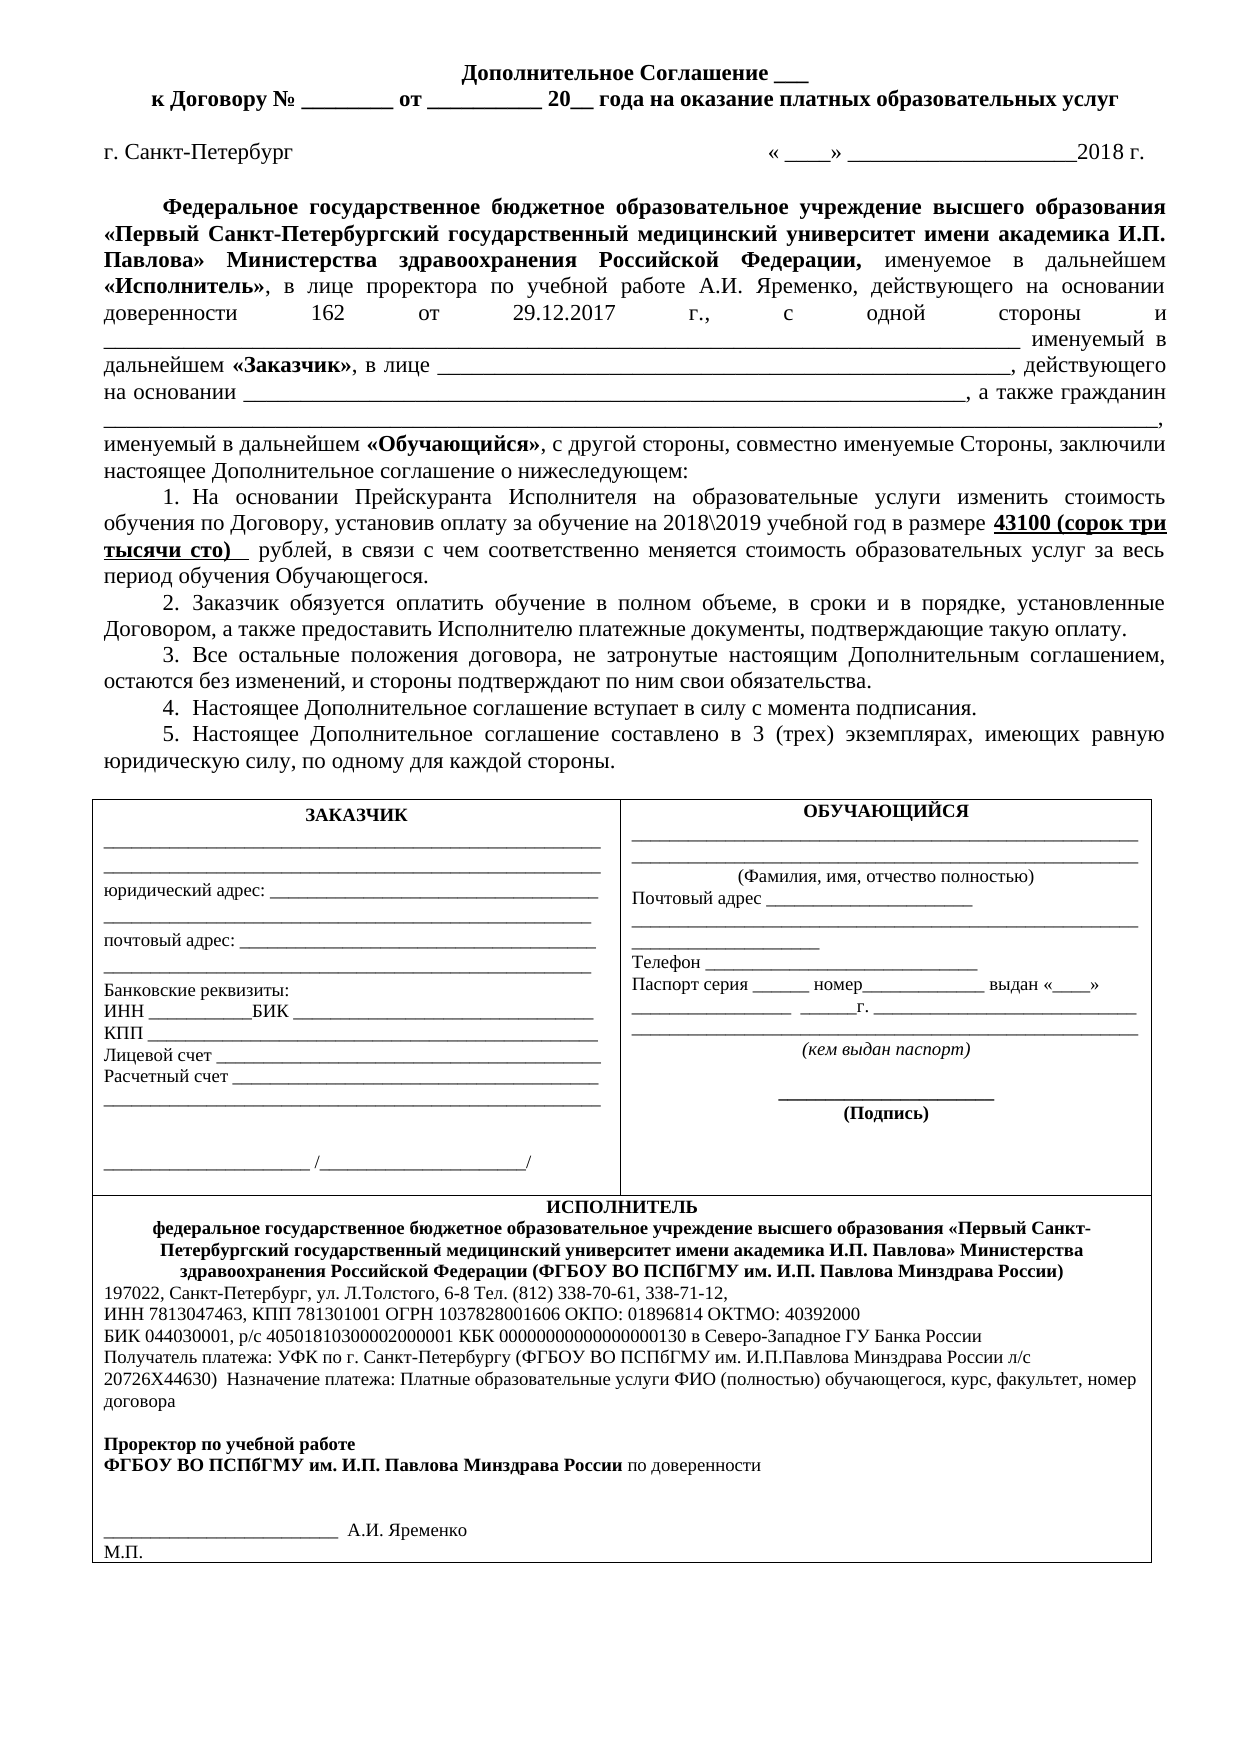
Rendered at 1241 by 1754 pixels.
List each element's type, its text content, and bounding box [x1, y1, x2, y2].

text Федеральное государственное бюджетное образовательное учреждение высшего образования «Первый Санкт-Петербургский государственный медицинский университет имени академика И.П. Павлова» Министерства здравоохранения Российской Федерации, именуемое в дальнейшем «Исполнитель», в лице проректора по учебной работе А.И. Яременко, действующего на основании доверенности 162 от 29.12.2017 г., с одной стороны и ________________________________________________________________________________ именуемый в дальнейшем «Заказчик», в лице __________________________________________________, действующего на основании _______________________________________________________________, а также гражданин ____________________________________________________________________________________________, именуемый в дальнейшем «Обучающийся», с другой стороны, совместно именуемые Стороны, заключили настоящее Дополнительное соглашение о нижеследующем: [103, 193, 1167, 483]
list Все остальные положения договора, не затронутые настоящим Дополнительным соглашением, остаются без изменений, и стороны подтверждают по ним свои обязательства. [103, 641, 1167, 694]
list Настоящее Дополнительное соглашение вступает в силу с момента подписания. [103, 694, 1167, 720]
list На основании Прейскуранта Исполнителя на образовательные услуги изменить стоимость обучения по Договору, установив оплату за обучение на 2018\2019 учебной год в размере 43100 (сорок три тысячи сто) рублей, в связи с чем соответственно меняется стоимость образовательных услуг за весь период обучения Обучающегося. [103, 483, 1167, 588]
table_header ОБУЧАЮЩИЙСЯ ____________________________________________________________________________________________________________ (Фамилия, имя, отчество полностью) Почтовый адрес ______________________ __________________________________________________________________________ Телефон _____________________________ Паспорт серия ______ номер_____________ выдан «____» _________________ ______г. ____________________________ ______________________________________________________ (кем выдан паспорт) _______________________ (Подпись) [621, 800, 1151, 1194]
list Настоящее Дополнительное соглашение составлено в 3 (трех) экземплярах, имеющих равную юридическую силу, по одному для каждой стороны. [103, 720, 1167, 773]
table_cell ИСПОЛНИТЕЛЬ федеральное государственное бюджетное образовательное учреждение высшего образования «Первый Санкт-Петербургский государственный медицинский университет имени академика И.П. Павлова» Министерства здравоохранения Российской Федерации (ФГБОУ ВО ПСПбГМУ им. И.П. Павлова Минздрава России) 197022, Санкт-Петербург, ул. Л.Толстого, 6-8 Тел. (812) 338-70-61, 338-71-12, ИНН 7813047463, КПП 781301001 ОГРН 1037828001606 ОКПО: 01896814 ОКТМО: 40392000 БИК 044030001, р/с 40501810300002000001 КБК 00000000000000000130 в Северо-Западное ГУ Банка России Получатель платежа: УФК по г. Санкт-Петербургу (ФГБОУ ВО ПСПбГМУ им. И.П.Павлова Минздрава России л/с 20726Х44630) Назначение платежа: Платные образовательные услуги ФИО (полностью) обучающегося, курс, факультет, номер договора Проректор по учебной работе ФГБОУ ВО ПСПбГМУ им. И.П. Павлова Минздрава России по доверенности _________________________ А.И. Яременко М.П. [93, 1196, 1151, 1562]
subtitle Дополнительное Соглашение ___ [103, 59, 1167, 85]
table_header ЗАКАЗЧИК __________________________________________________________________________________________________________ юридический адрес: ___________________________________ ____________________________________________________ почтовый адрес: ______________________________________ ____________________________________________________ Банковские реквизиты: ИНН ___________БИК ________________________________ КПП ________________________________________________ Лицевой счет _________________________________________ Расчетный счет _______________________________________ _____________________________________________________ ______________________ /______________________/ [93, 800, 620, 1194]
subtitle к Договору № ________ от __________ 20__ года на оказание платных образовательных услуг [103, 85, 1167, 112]
list Заказчик обязуется оплатить обучение в полном объеме, в сроки и в порядке, установленные Договором, а также предоставить Исполнителю платежные документы, подтверждающие такую оплату. [103, 588, 1167, 641]
text г. Санкт-Петербург « ____» ____________________2018 г. [47, 138, 1167, 164]
